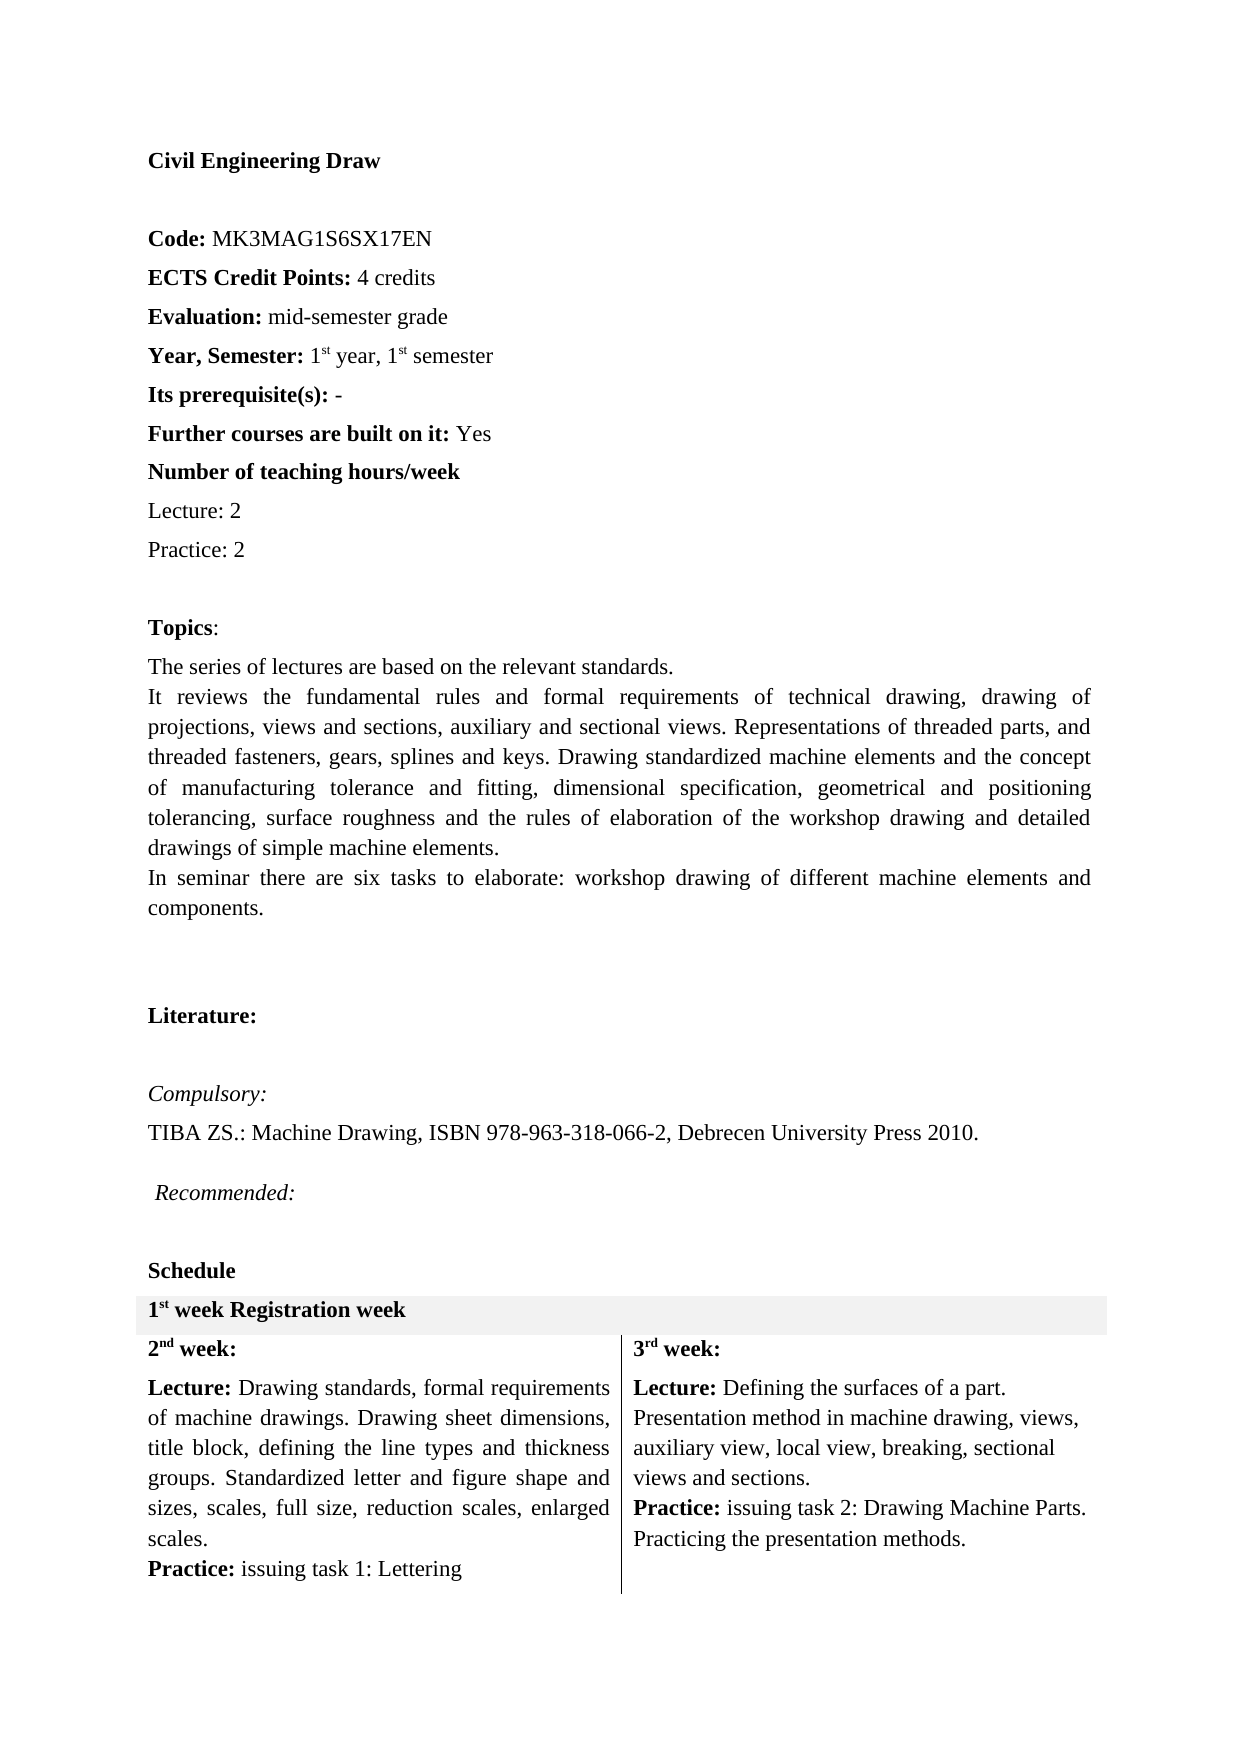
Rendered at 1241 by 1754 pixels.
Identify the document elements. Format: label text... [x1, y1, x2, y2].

text Civil Engineering Draw [148, 148, 1093, 174]
text Recommended: [154, 1179, 1093, 1206]
table_cell 2nd week: Lecture: Drawing standards, formal requirements of machine drawings. Drawing sheet dimensions, title block, defining the line types and thickness groups. Standardized letter and figure shape and sizes, scales, full size, reduction scales, enlarged scales. Practice: issuing task 1: Lettering [136, 1335, 621, 1594]
text Code: MK3MAG1S6SX17EN [148, 225, 1093, 252]
text Practice: 2 [148, 536, 1093, 562]
text Schedule [148, 1257, 1093, 1283]
text TIBA ZS.: Machine Drawing, ISBN 978-963-318-066-2, Debrecen University Press 2010. [148, 1119, 1093, 1145]
text Year, Semester: 1st year, 1st semester [148, 342, 1093, 368]
text Topics: [148, 614, 1093, 640]
text Lecture: 2 [148, 497, 1093, 524]
text In seminar there are six tasks to elaborate: workshop drawing of different machine elements and components. [148, 864, 1093, 921]
text The series of lectures are based on the relevant standards. [148, 653, 1093, 679]
table_cell 3rd week: Lecture: Defining the surfaces of a part. Presentation method in machine drawing, views, auxiliary view, local view, breaking, sectional views and sections. Practice: issuing task 2: Drawing Machine Parts. Practicing the presentation methods. [622, 1335, 1107, 1594]
text ECTS Credit Points: 4 credits [148, 264, 1093, 291]
text Compulsory: [148, 1080, 1093, 1106]
table_header 1st week Registration week [136, 1296, 1107, 1335]
text Its prerequisite(s): - [148, 381, 1093, 407]
text Evaluation: mid-semester grade [148, 303, 1093, 329]
text Literature: [148, 1002, 1093, 1029]
text Number of teaching hours/week [148, 458, 1093, 485]
text It reviews the fundamental rules and formal requirements of technical drawing, drawing of projections, views and sections, auxiliary and sectional views. Representations of threaded parts, and threaded fasteners, gears, splines and keys. Drawing standardized machine elements and the concept of manufacturing tolerance and fitting, dimensional specification, geometrical and positioning tolerancing, surface roughness and the rules of elaboration of the workshop drawing and detailed drawings of simple machine elements. [148, 683, 1093, 860]
text Further courses are built on it: Yes [148, 419, 1093, 446]
